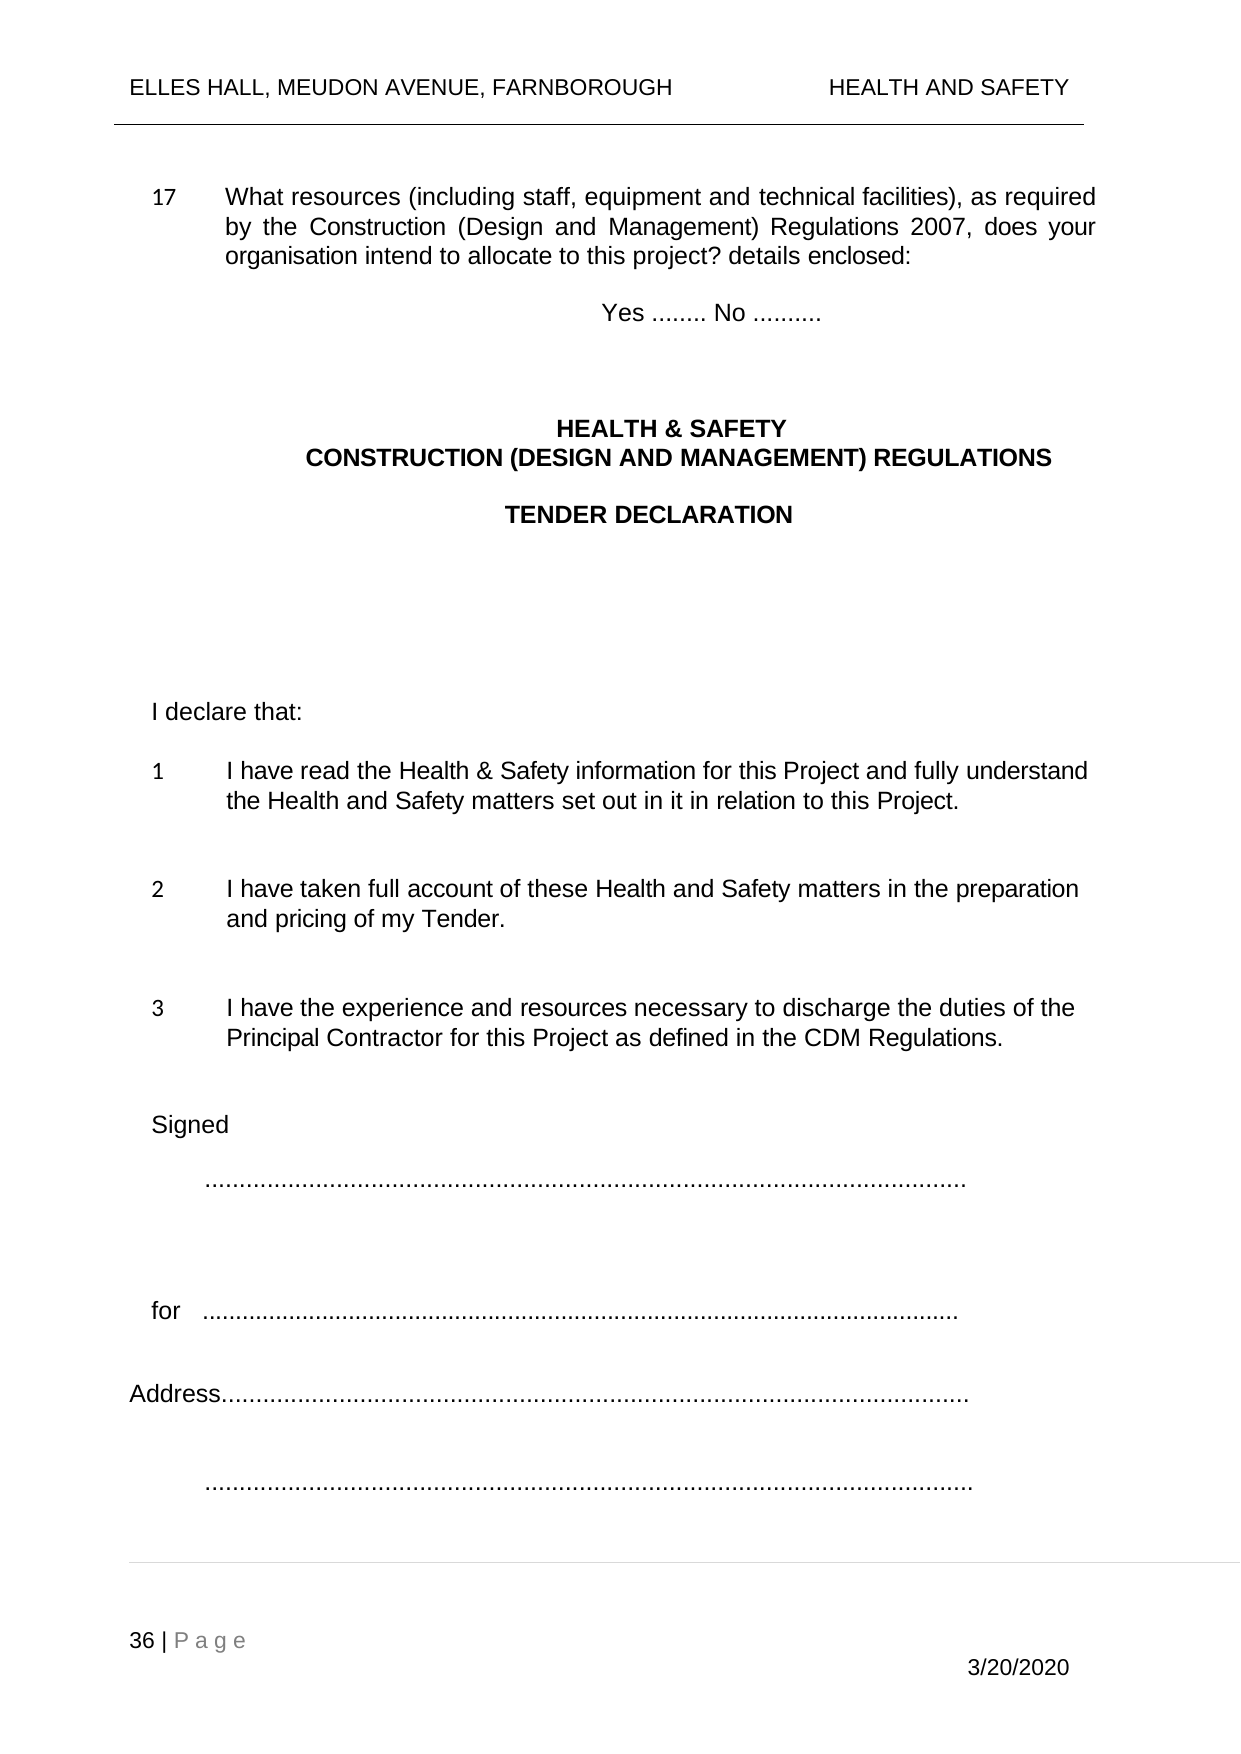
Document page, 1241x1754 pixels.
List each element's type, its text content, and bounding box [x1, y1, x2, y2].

text CONSTRUCTION (DESIGN AND MANAGEMENT) REGULATIONS TENDER DECLARATION [305, 443, 1096, 529]
list What resources (including staff, equipment and technical facilities), as required by the Construction (Design and Management) Regulations 2007, does your organisation intend to allocate to this project? details enclosed: [151, 181, 1096, 269]
list I have taken full account of these Health and Safety matters in the preparation and pricing of my Tender. [151, 873, 1096, 933]
list I have read the Health & Safety information for this Project and fully understand the Health and Safety matters set out in it in relation to this Project. [151, 755, 1096, 814]
text for .................................................................................................................. [151, 1296, 1096, 1325]
text I declare that: [151, 697, 1096, 726]
text .............................................................................................................. [151, 1164, 1096, 1193]
text Yes ........ No .......... [601, 298, 1096, 327]
text ............................................................................................................... [129, 1467, 1240, 1495]
text HEALTH & SAFETY [556, 414, 1096, 443]
text Signed [151, 1110, 1096, 1139]
list I have the experience and resources necessary to discharge the duties of the Principal Contractor for this Project as defined in the CDM Regulations. [151, 992, 1096, 1051]
text Address............................................................................................................ [129, 1378, 1096, 1407]
